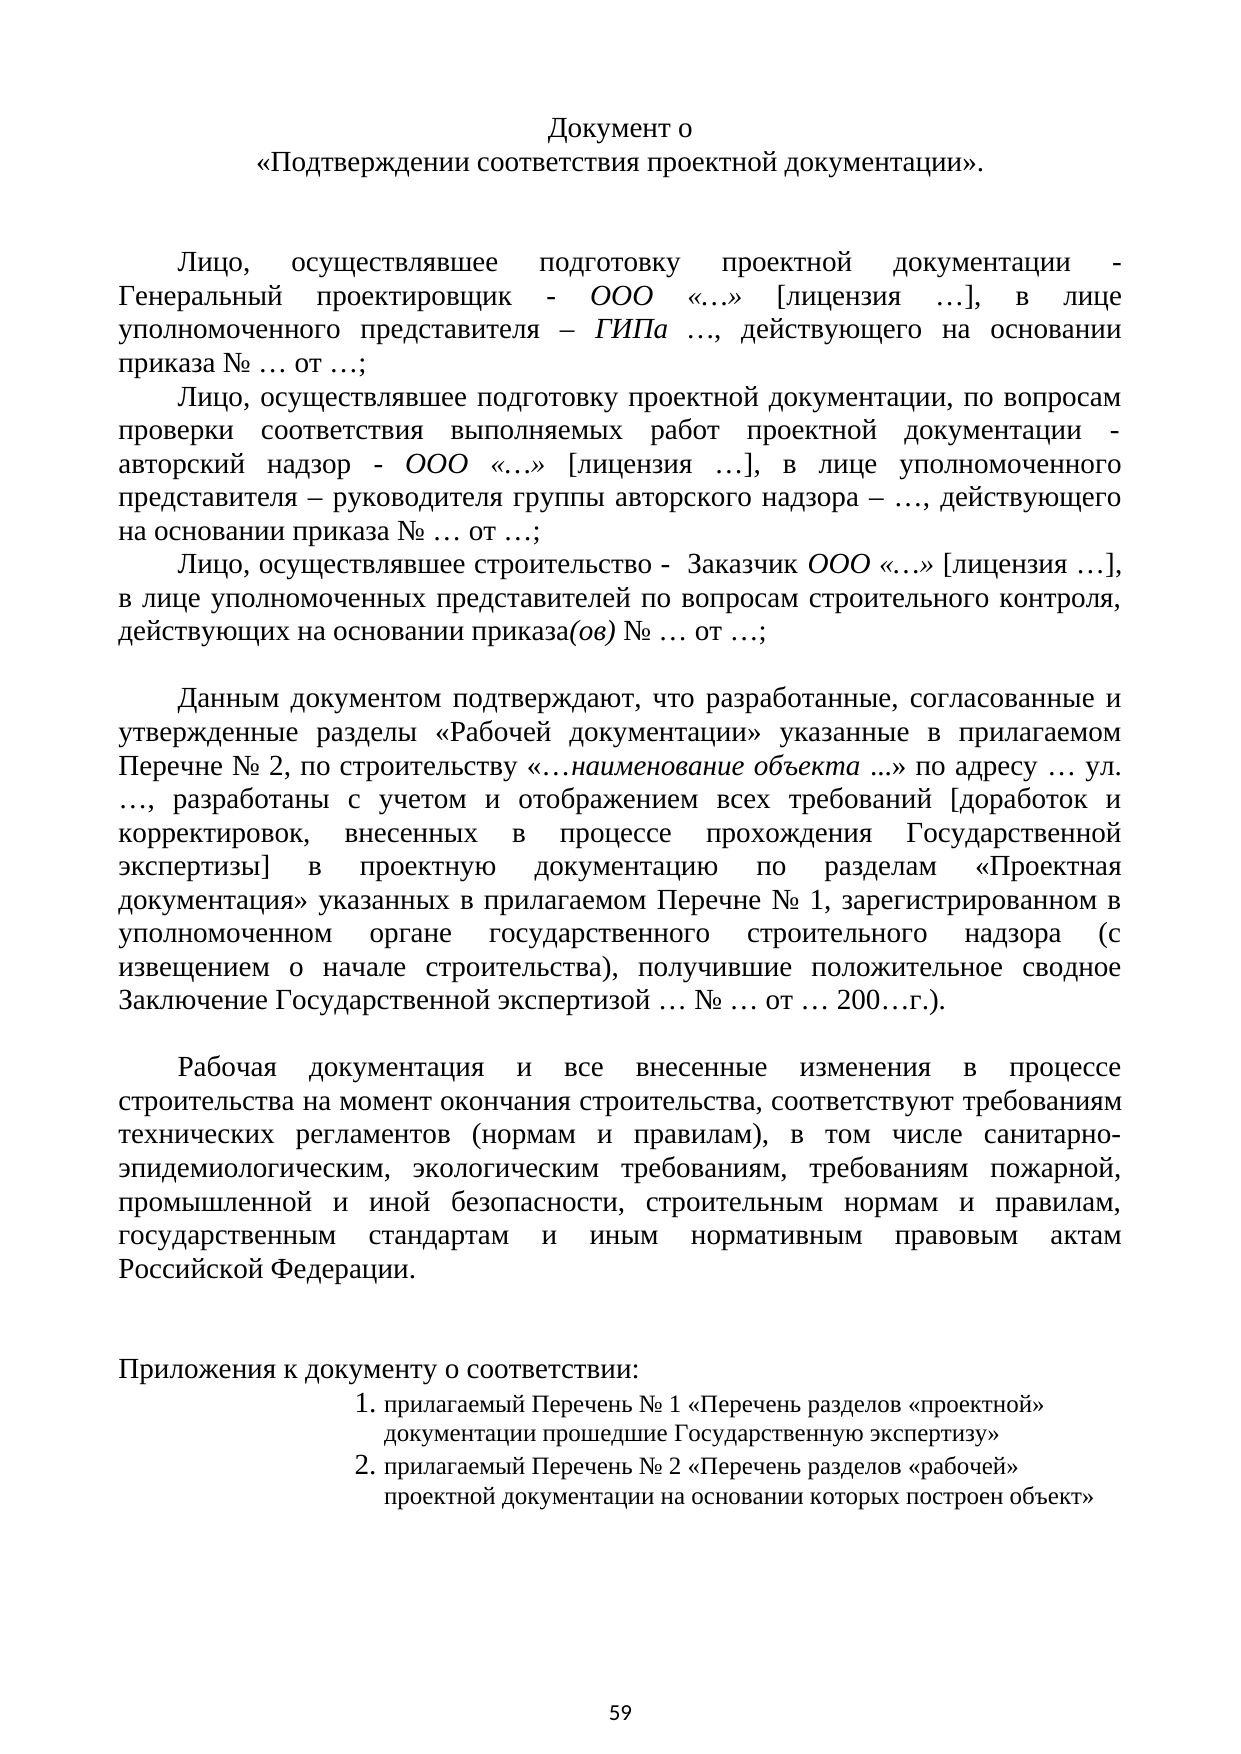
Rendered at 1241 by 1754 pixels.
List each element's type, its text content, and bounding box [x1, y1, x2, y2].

text «Подтверждении соответствия проектной документации». [118, 144, 1122, 177]
text Лицо, осуществлявшее подготовку проектной документации - Генеральный проектировщик - ООО «…» [лицензия …], в лице уполномоченного представителя – ГИПа …, действующего на основании приказа № … от …; [118, 244, 1122, 379]
list прилагаемый Перечень № 2 «Перечень разделов «рабочей» проектной документации на основании которых построен объект» [354, 1447, 1122, 1509]
text Документ о [118, 110, 1122, 144]
text Приложения к документу о соответствии: [118, 1351, 1122, 1385]
list прилагаемый Перечень № 1 «Перечень разделов «проектной» документации прошедшие Государственную экспертизу» [354, 1385, 1122, 1447]
text Лицо, осуществлявшее подготовку проектной документации, по вопросам проверки соответствия выполняемых работ проектной документации - авторский надзор - ООО «…» [лицензия …], в лице уполномоченного представителя – руководителя группы авторского надзора – …, действующего на основании приказа № … от …; [118, 379, 1122, 546]
text Данным документом подтверждают, что разработанные, согласованные и утвержденные разделы «Рабочей документации» указанные в прилагаемом Перечне № 2, по строительству «…наименование объекта ...» по адресу … ул. …, разработаны с учетом и отображением всех требований [доработок и корректировок, внесенных в процессе прохождения Государственной экспертизы] в проектную документацию по разделам «Проектная документация» указанных в прилагаемом Перечне № 1, зарегистрированном в уполномоченном органе государственного строительного надзора (с извещением о начале строительства), получившие положительное сводное Заключение Государственной экспертизой … № … от … 200…г.). [118, 681, 1122, 1016]
text Лицо, осуществлявшее строительство - Заказчик ООО «…» [лицензия …], в лице уполномоченных представителей по вопросам строительного контроля, действующих на основании приказа(ов) № … от …; [118, 546, 1122, 647]
text Рабочая документация и все внесенные изменения в процессе строительства на момент окончания строительства, соответствуют требованиям технических регламентов (нормам и правилам), в том числе санитарно-эпидемиологическим, экологическим требованиям, требованиям пожарной, промышленной и иной безопасности, строительным нормам и правилам, государственным стандартам и иным нормативным правовым актам Российской Федерации. [118, 1049, 1122, 1284]
